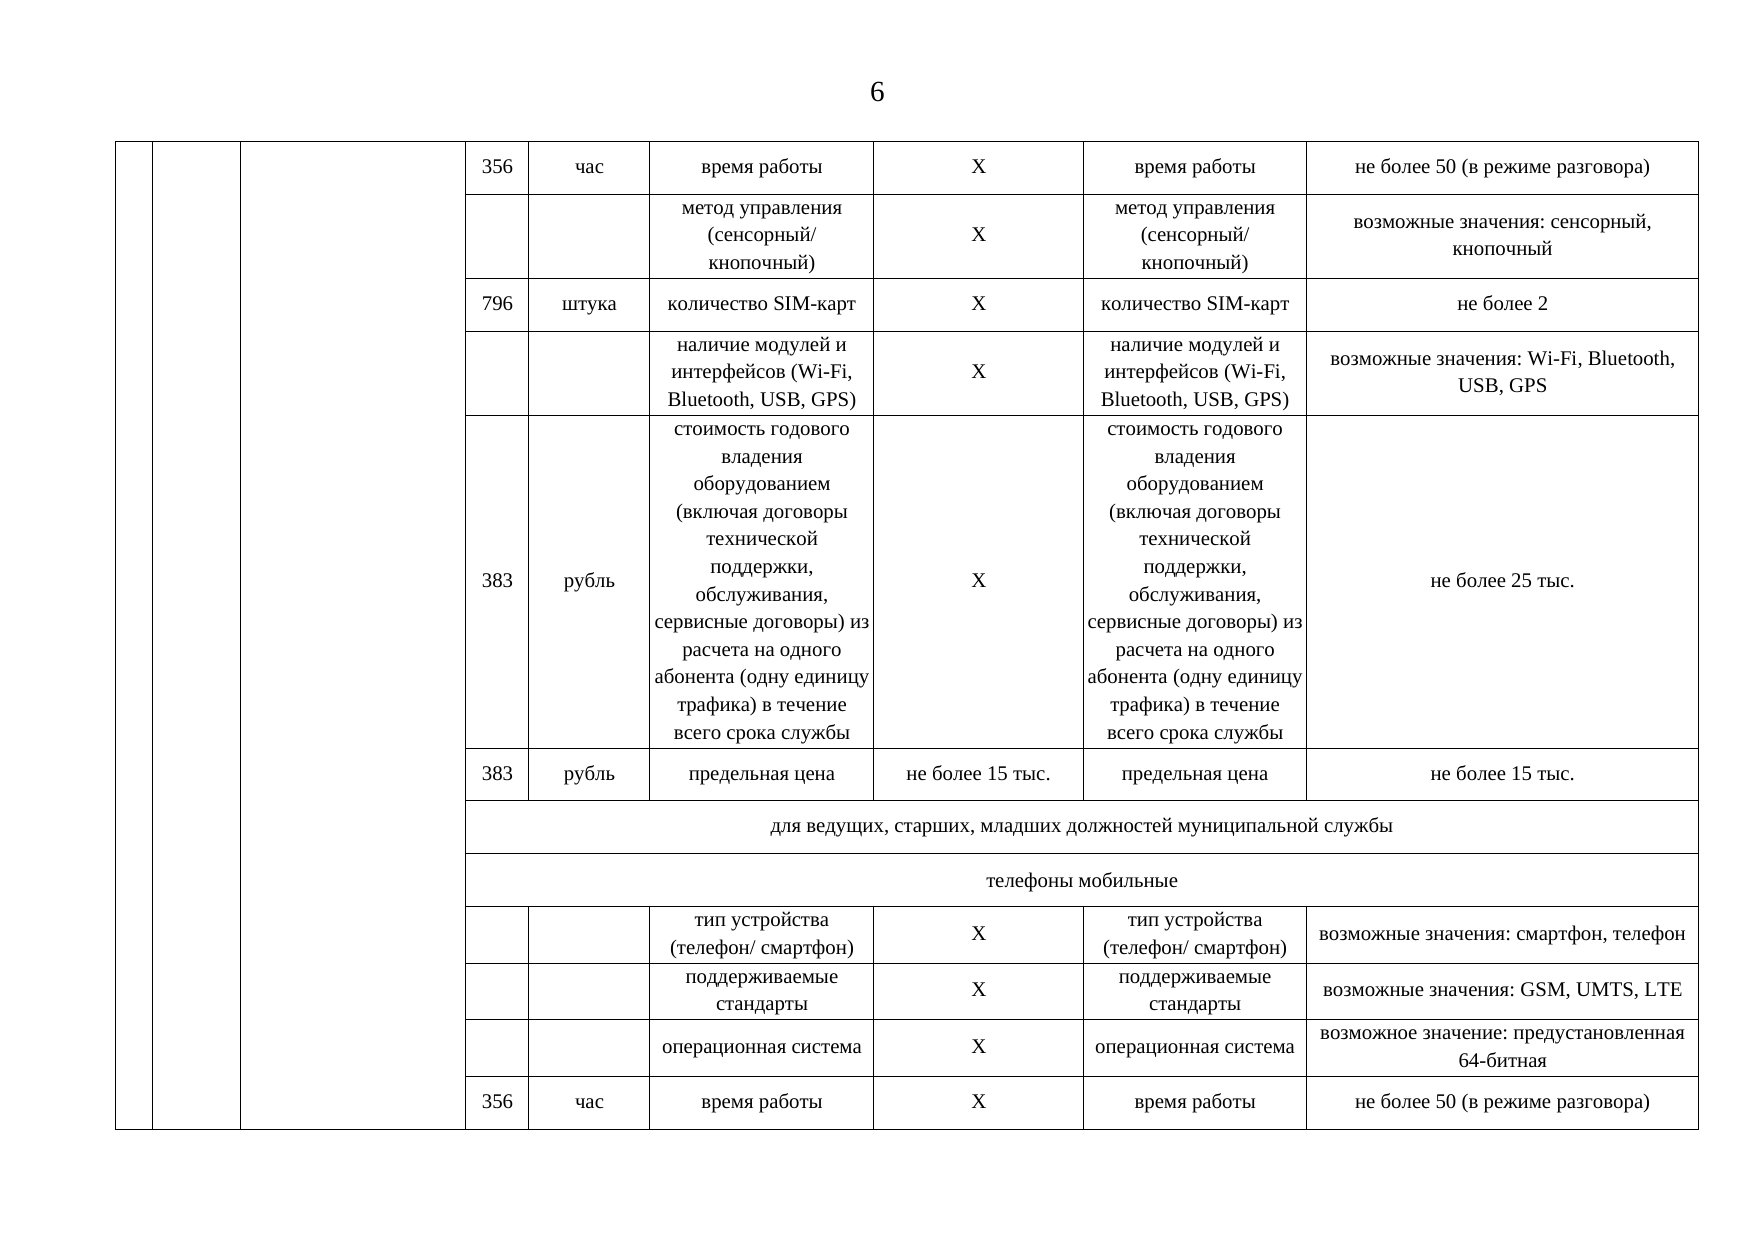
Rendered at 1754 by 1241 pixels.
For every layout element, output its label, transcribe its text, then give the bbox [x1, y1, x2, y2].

table_cell возможные значения: смартфон, телефон [1307, 907, 1698, 962]
table_cell час [529, 1077, 649, 1128]
table_cell час [529, 142, 649, 194]
table_cell операционная система [650, 1020, 873, 1076]
table_cell X [874, 279, 1083, 331]
table_cell операционная система [1084, 1020, 1306, 1076]
table_cell наличие модулей и интерфейсов (Wi-Fi, Bluetooth, USB, GPS) [650, 332, 873, 415]
table_cell рубль [529, 749, 649, 800]
table_cell тип устройства (телефон/ смартфон) [650, 907, 873, 962]
table_cell поддерживаемые стандарты [1084, 964, 1306, 1019]
table_cell штука [529, 279, 649, 331]
table_cell возможные значения: GSM, UMTS, LTE [1307, 964, 1698, 1019]
table_cell поддерживаемые стандарты [650, 964, 873, 1019]
table_cell не более 15 тыс. [874, 749, 1083, 800]
table_cell стоимость годового владения оборудованием (включая договоры технической поддержки, обслуживания, сервисные договоры) из расчета на одного абонента (одну единицу трафика) в течение всего срока службы [650, 416, 873, 747]
table_cell возможные значения: Wi-Fi, Bluetooth, USB, GPS [1307, 332, 1698, 415]
table_cell [466, 1020, 528, 1076]
table_cell возможные значения: сенсорный, кнопочный [1307, 195, 1698, 278]
table_cell [466, 907, 528, 962]
table_cell тип устройства (телефон/ смартфон) [1084, 907, 1306, 962]
table_cell время работы [1084, 1077, 1306, 1128]
table_cell возможное значение: предустановленная 64-битная [1307, 1020, 1698, 1076]
table_cell 796 [466, 279, 528, 331]
table_cell не более 2 [1307, 279, 1698, 331]
table_cell не более 25 тыс. [1307, 416, 1698, 747]
table_cell X [874, 142, 1083, 194]
table_cell не более 50 (в режиме разговора) [1307, 142, 1698, 194]
table_cell X [874, 1020, 1083, 1076]
table_cell время работы [650, 1077, 873, 1128]
table_cell [529, 907, 649, 962]
table_cell [466, 332, 528, 415]
table_cell 356 [466, 1077, 528, 1128]
table_cell X [874, 416, 1083, 747]
table_cell метод управления (сенсорный/ кнопочный) [650, 195, 873, 278]
table_cell [466, 195, 528, 278]
table_cell X [874, 907, 1083, 962]
table_cell количество SIM-карт [1084, 279, 1306, 331]
table_cell [529, 1020, 649, 1076]
table_cell наличие модулей и интерфейсов (Wi-Fi, Bluetooth, USB, GPS) [1084, 332, 1306, 415]
table_cell [529, 332, 649, 415]
table_cell количество SIM-карт [650, 279, 873, 331]
table_cell 383 [466, 416, 528, 747]
table_cell для ведущих, старших, младших должностей муниципальной службы [466, 801, 1698, 853]
table_cell X [874, 332, 1083, 415]
table_cell [466, 964, 528, 1019]
table_cell [529, 964, 649, 1019]
table_cell рубль [529, 416, 649, 747]
table_cell 383 [466, 749, 528, 800]
table_cell время работы [1084, 142, 1306, 194]
table_cell предельная цена [650, 749, 873, 800]
table_cell не более 50 (в режиме разговора) [1307, 1077, 1698, 1128]
table_cell 356 [466, 142, 528, 194]
table_cell X [874, 964, 1083, 1019]
table_cell метод управления (сенсорный/ кнопочный) [1084, 195, 1306, 278]
table_cell стоимость годового владения оборудованием (включая договоры технической поддержки, обслуживания, сервисные договоры) из расчета на одного абонента (одну единицу трафика) в течение всего срока службы [1084, 416, 1306, 747]
table_cell X [874, 1077, 1083, 1128]
table_cell предельная цена [1084, 749, 1306, 800]
table_cell X [874, 195, 1083, 278]
table_cell время работы [650, 142, 873, 194]
table_cell [529, 195, 649, 278]
table_cell телефоны мобильные [466, 854, 1698, 906]
table_cell не более 15 тыс. [1307, 749, 1698, 800]
